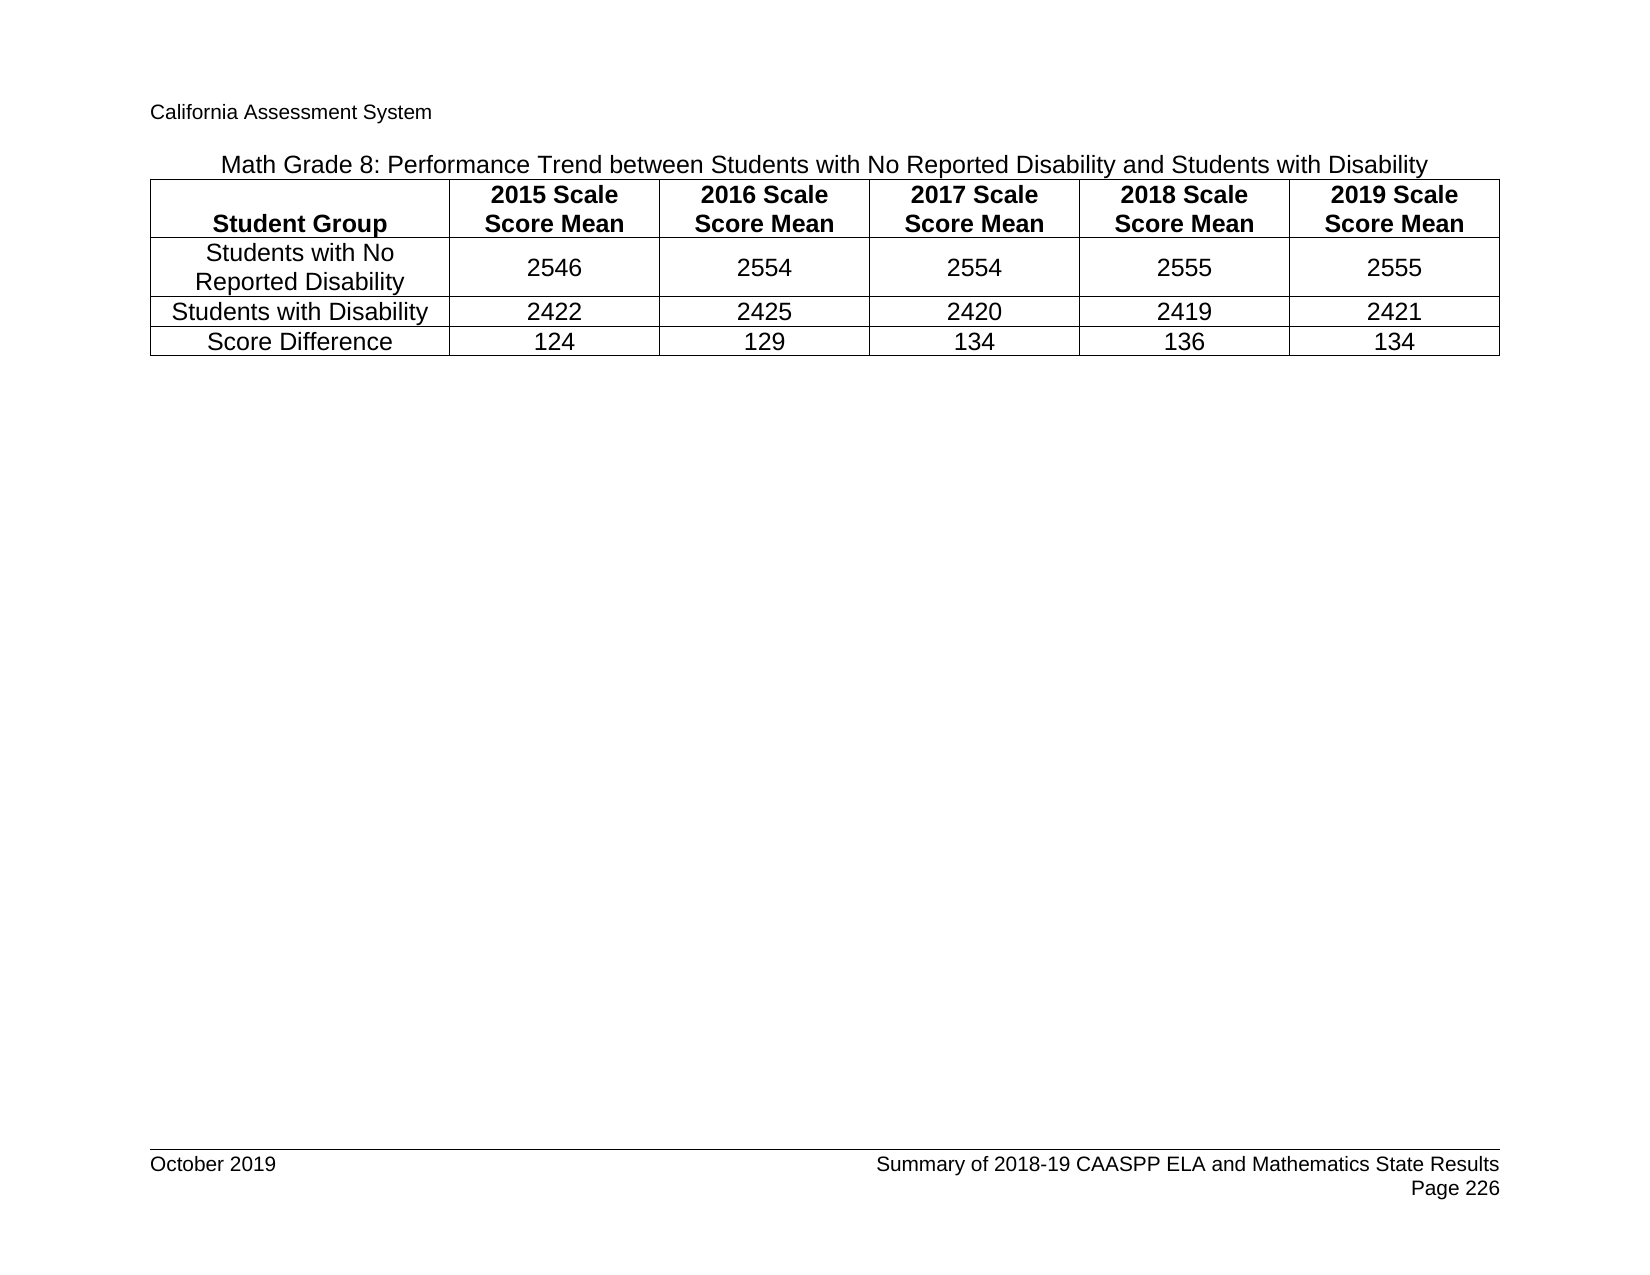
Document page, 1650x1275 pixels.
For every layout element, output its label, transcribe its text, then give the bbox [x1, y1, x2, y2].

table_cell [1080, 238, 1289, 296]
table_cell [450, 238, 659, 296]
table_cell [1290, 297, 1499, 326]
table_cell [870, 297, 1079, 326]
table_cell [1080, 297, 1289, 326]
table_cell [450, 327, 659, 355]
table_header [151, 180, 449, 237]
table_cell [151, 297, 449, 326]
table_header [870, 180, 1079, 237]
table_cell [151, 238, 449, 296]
text Math Grade 8: Performance Trend between Students with No Reported Disability and Students with Disability [150, 150, 1500, 179]
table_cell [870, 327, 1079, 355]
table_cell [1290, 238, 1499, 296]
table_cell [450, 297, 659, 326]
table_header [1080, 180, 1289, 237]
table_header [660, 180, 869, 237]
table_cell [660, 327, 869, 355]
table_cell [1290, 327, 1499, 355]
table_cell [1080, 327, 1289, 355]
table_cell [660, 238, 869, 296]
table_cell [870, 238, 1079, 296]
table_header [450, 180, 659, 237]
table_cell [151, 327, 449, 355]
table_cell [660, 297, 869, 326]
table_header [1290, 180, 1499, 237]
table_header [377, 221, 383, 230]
